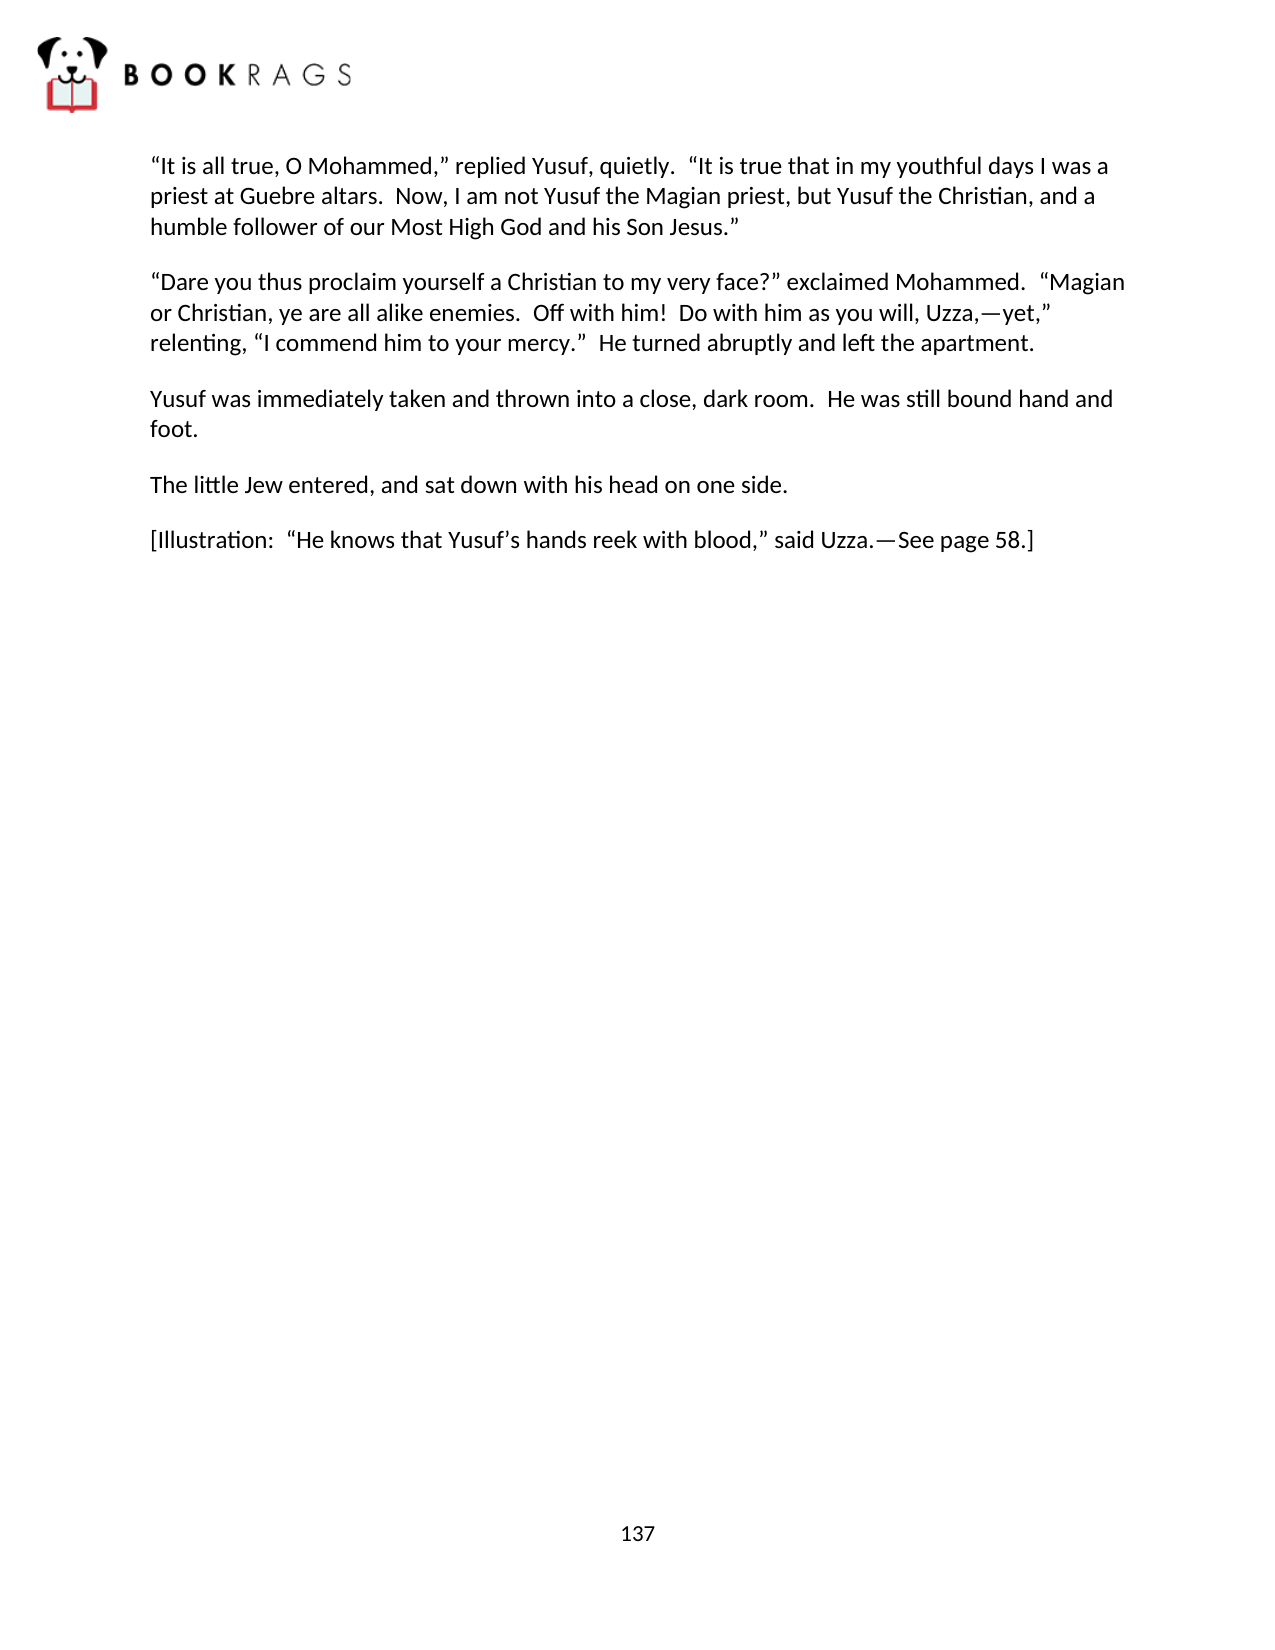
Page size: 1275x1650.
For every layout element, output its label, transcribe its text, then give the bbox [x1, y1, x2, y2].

picture [37, 37, 351, 113]
text “Dare you thus proclaim yourself a Christian to my very face?” exclaimed Mohammed. “Magian or Christian, ye are all alike enemies. Off with him! Do with him as you will, Uzza,—­yet,” relenting, “I commend him to your mercy.” He turned abruptly and left the apartment. [150, 267, 1125, 358]
text “It is all true, O Mohammed,” replied Yusuf, quietly. “It is true that in my youthful days I was a priest at Guebre altars. Now, I am not Yusuf the Magian priest, but Yusuf the Christian, and a humble follower of our Most High God and his Son Jesus.” [150, 150, 1125, 242]
text Yusuf was immediately taken and thrown into a close, dark room. He was still bound hand and foot. [150, 383, 1125, 444]
text The little Jew entered, and sat down with his head on one side. [150, 469, 1125, 500]
text [Illustration: “He knows that Yusuf’s hands reek with blood,” said Uzza.—­See page 58.] [150, 525, 1125, 555]
